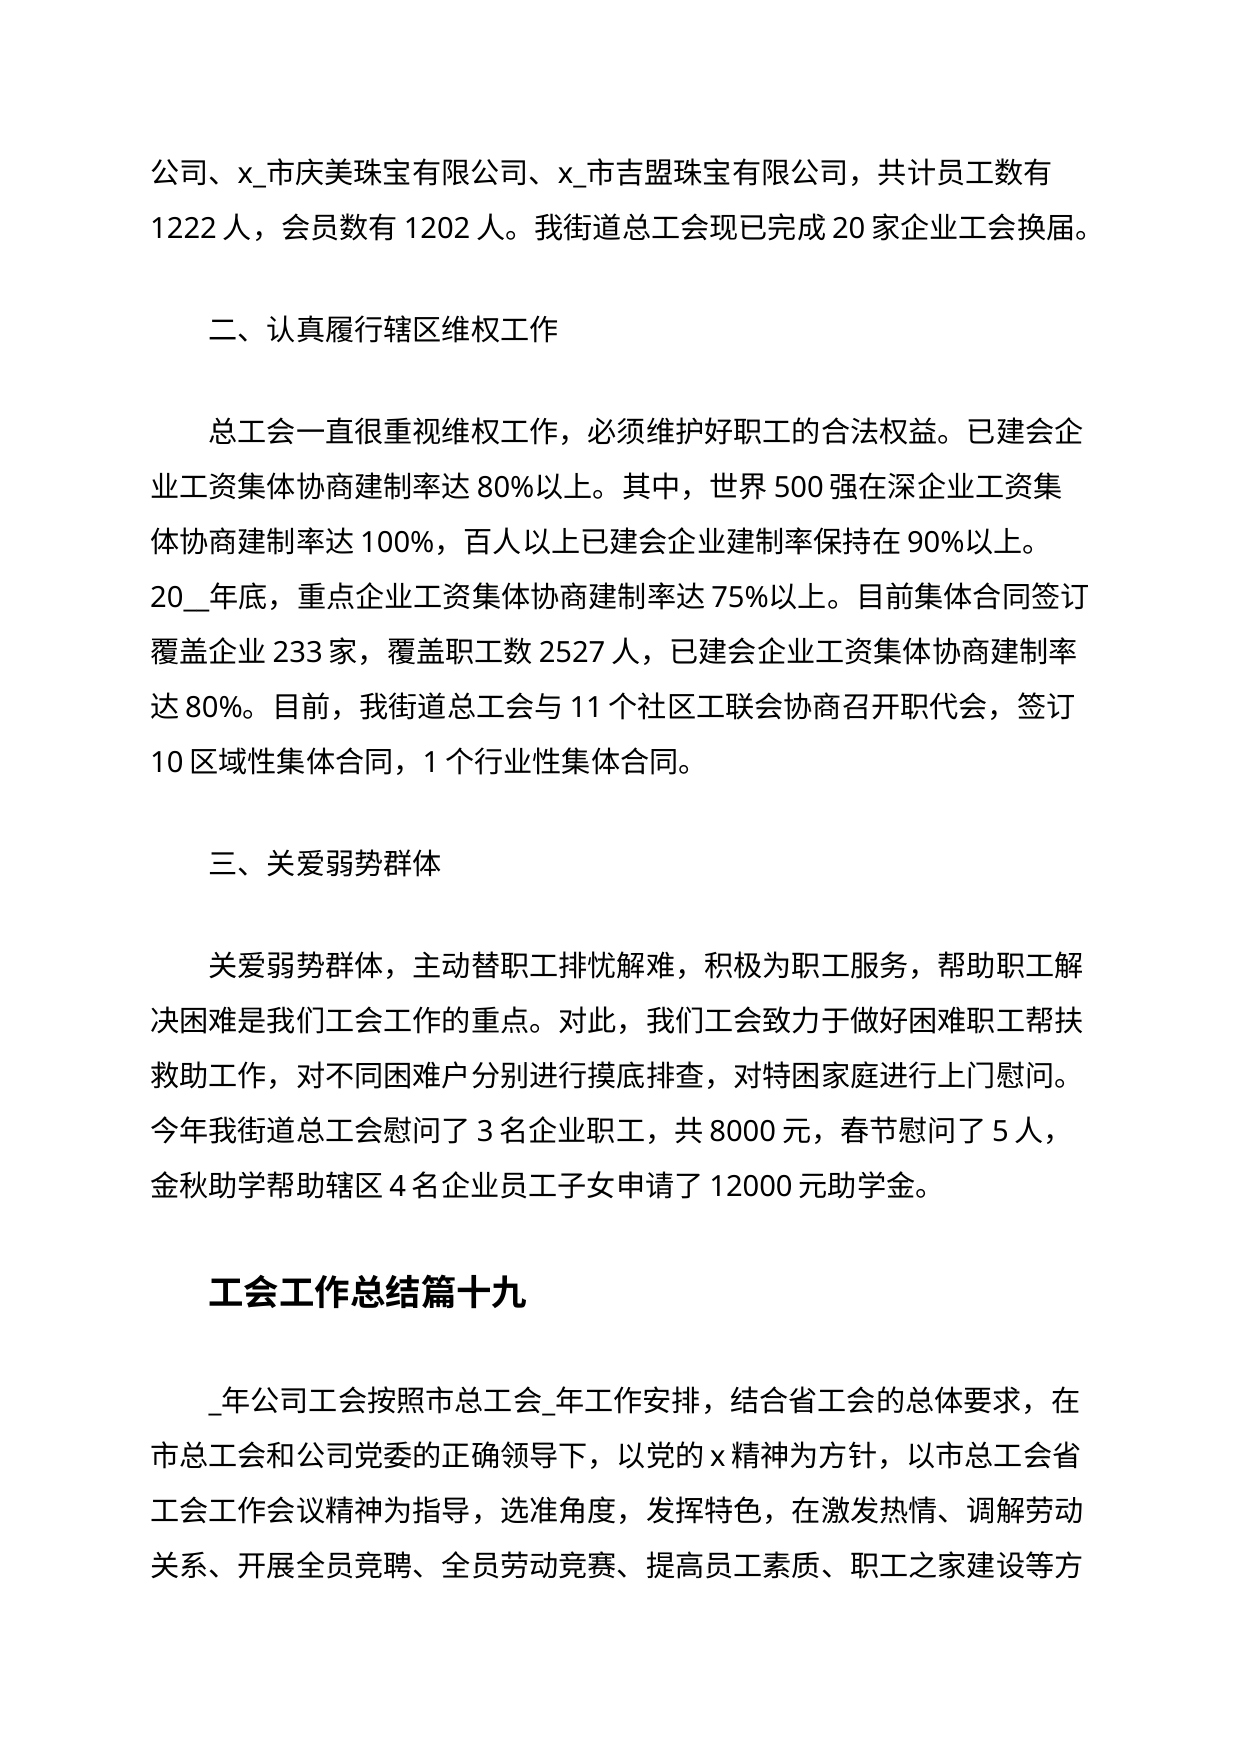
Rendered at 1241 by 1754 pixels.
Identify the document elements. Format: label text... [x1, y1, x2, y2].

text 总工会一直很重视维权工作，必须维护好职工的合法权益。已建会企业工资集体协商建制率达80%以上。其中，世界500强在深企业工资集体协商建制率达100%，百人以上已建会企业建制率保持在90%以上。20__年底，重点企业工资集体协商建制率达75%以上。目前集体合同签订覆盖企业233家，覆盖职工数2527人，已建会企业工资集体协商建制率达80%。目前，我街道总工会与11个社区工联会协商召开职代会，签订10区域性集体合同，1个行业性集体合同。 [150, 409, 1090, 781]
text 三、关爱弱势群体 [150, 841, 1090, 883]
text 二、认真履行辖区维权工作 [150, 307, 1090, 349]
text 工会工作总结篇十九 [150, 1264, 1090, 1315]
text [150, 150, 1090, 247]
text 关爱弱势群体，主动替职工排忧解难，积极为职工服务，帮助职工解决困难是我们工会工作的重点。对此，我们工会致力于做好困难职工帮扶救助工作，对不同困难户分别进行摸底排查，对特困家庭进行上门慰问。今年我街道总工会慰问了3名企业职工，共8000元，春节慰问了5人，金秋助学帮助辖区4名企业员工子女申请了12000元助学金。 [150, 942, 1090, 1204]
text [150, 1377, 1090, 1585]
